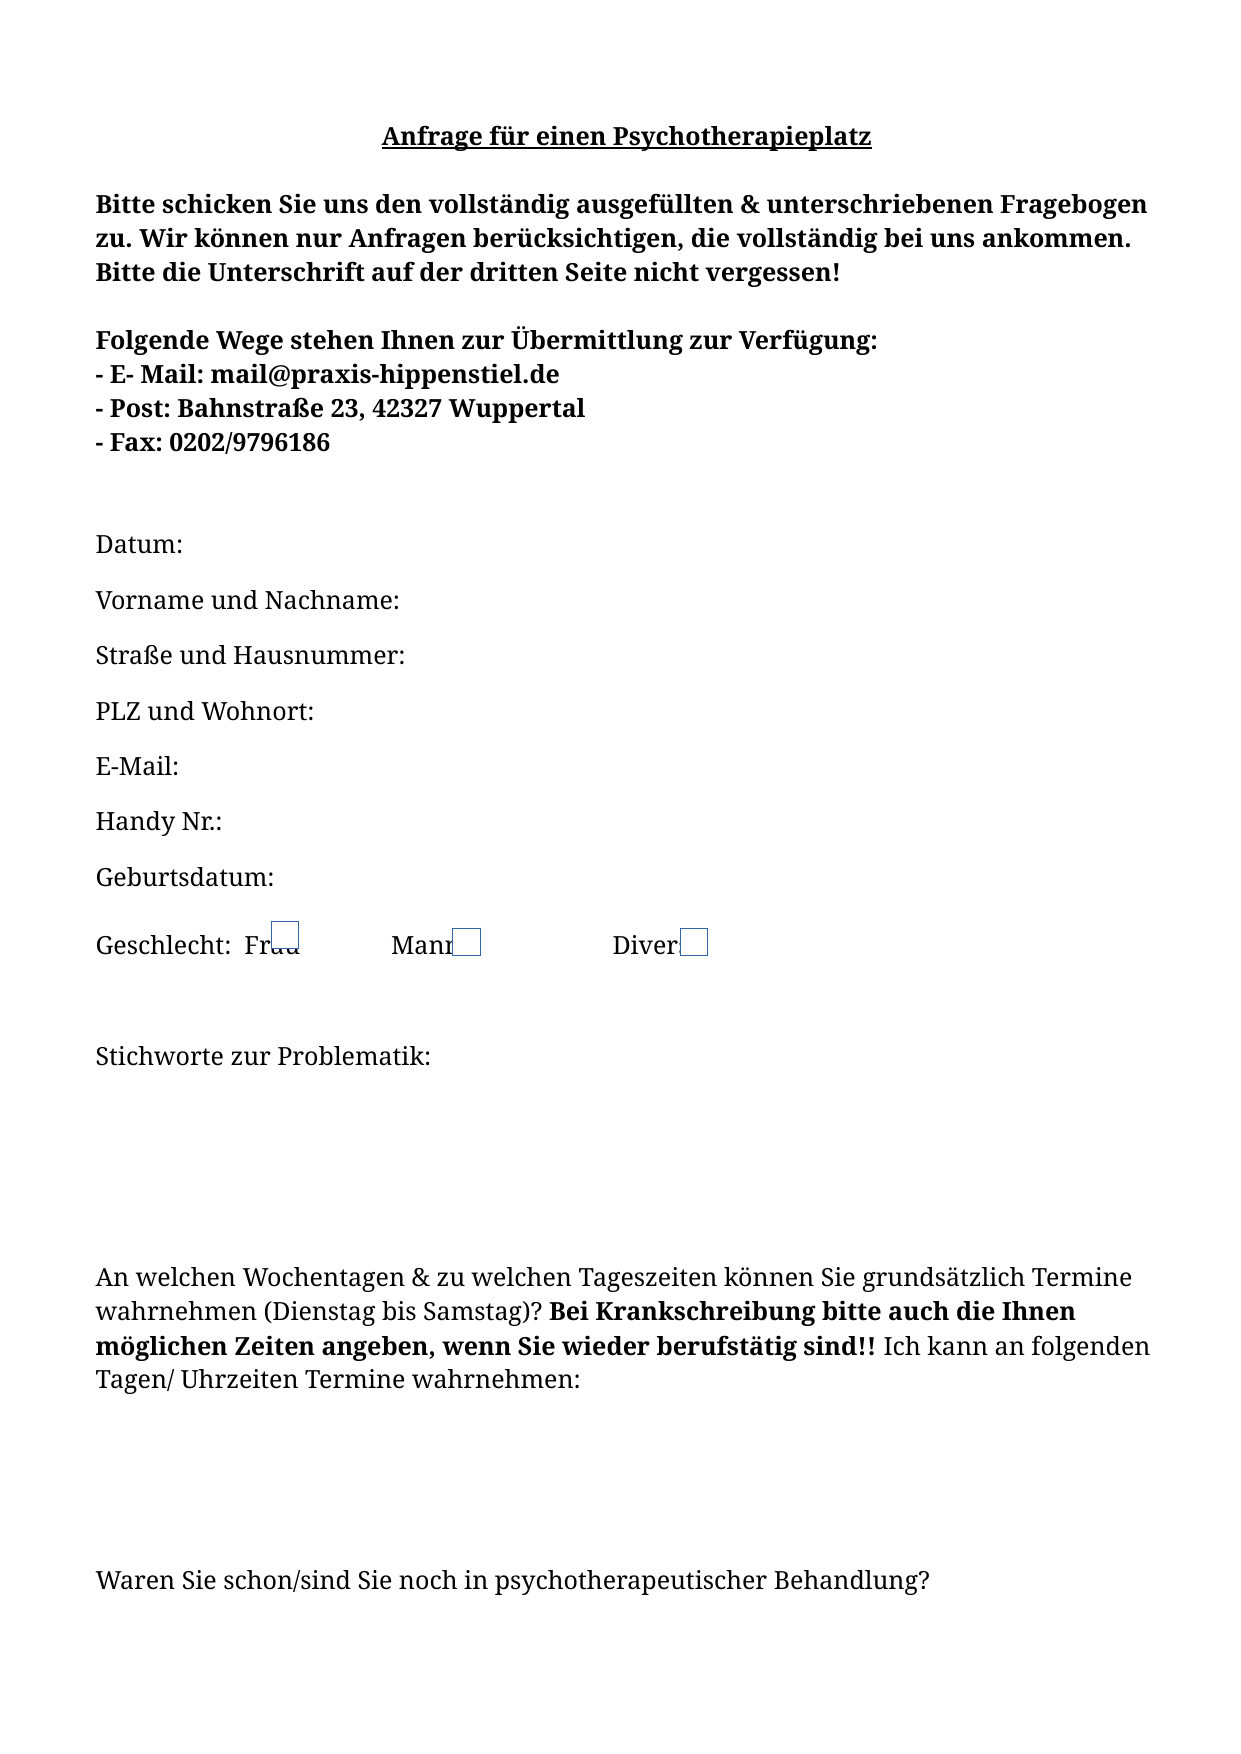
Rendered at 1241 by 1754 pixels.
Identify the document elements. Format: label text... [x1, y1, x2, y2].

text Anfrage für einen Psychotherapieplatz [95, 118, 1158, 152]
text - Fax: 0202/9796186 [95, 425, 1158, 459]
text E-Mail: [95, 748, 1158, 783]
text PLZ und Wohnort: [95, 693, 1158, 727]
text Geburtsdatum: [95, 859, 1158, 893]
text Handy Nr.: [95, 804, 1158, 838]
text Waren Sie schon/sind Sie noch in psychotherapeutischer Behandlung? [95, 1562, 1158, 1597]
text Datum: [95, 527, 1158, 561]
text Bitte schicken Sie uns den vollständig ausgefüllten & unterschriebenen Fragebogen zu. Wir können nur Anfragen berücksichtigen, die vollständig bei uns ankommen. Bitte die Unterschrift auf der dritten Seite nicht vergessen! [95, 186, 1158, 288]
text Geschlecht: Frau Mann Divers [95, 927, 1158, 962]
text Folgende Wege stehen Ihnen zur Übermittlung zur Verfügung: [95, 322, 1158, 357]
text Vorname und Nachname: [95, 582, 1158, 616]
text - E- Mail: mail@praxis-hippenstiel.de [95, 357, 1158, 391]
text - Post: Bahnstraße 23, 42327 Wuppertal [95, 391, 1158, 425]
text An welchen Wochentagen & zu welchen Tageszeiten können Sie grundsätzlich Termine wahrnehmen (Dienstag bis Samstag)? Bei Krankschreibung bitte auch die Ihnen möglichen Zeiten angeben, wenn Sie wieder berufstätig sind!! Ich kann an folgenden Tagen/ Uhrzeiten Termine wahrnehmen: [95, 1260, 1158, 1396]
text Stichworte zur Problematik: [95, 1038, 1158, 1072]
text Straße und Hausnummer: [95, 638, 1158, 672]
